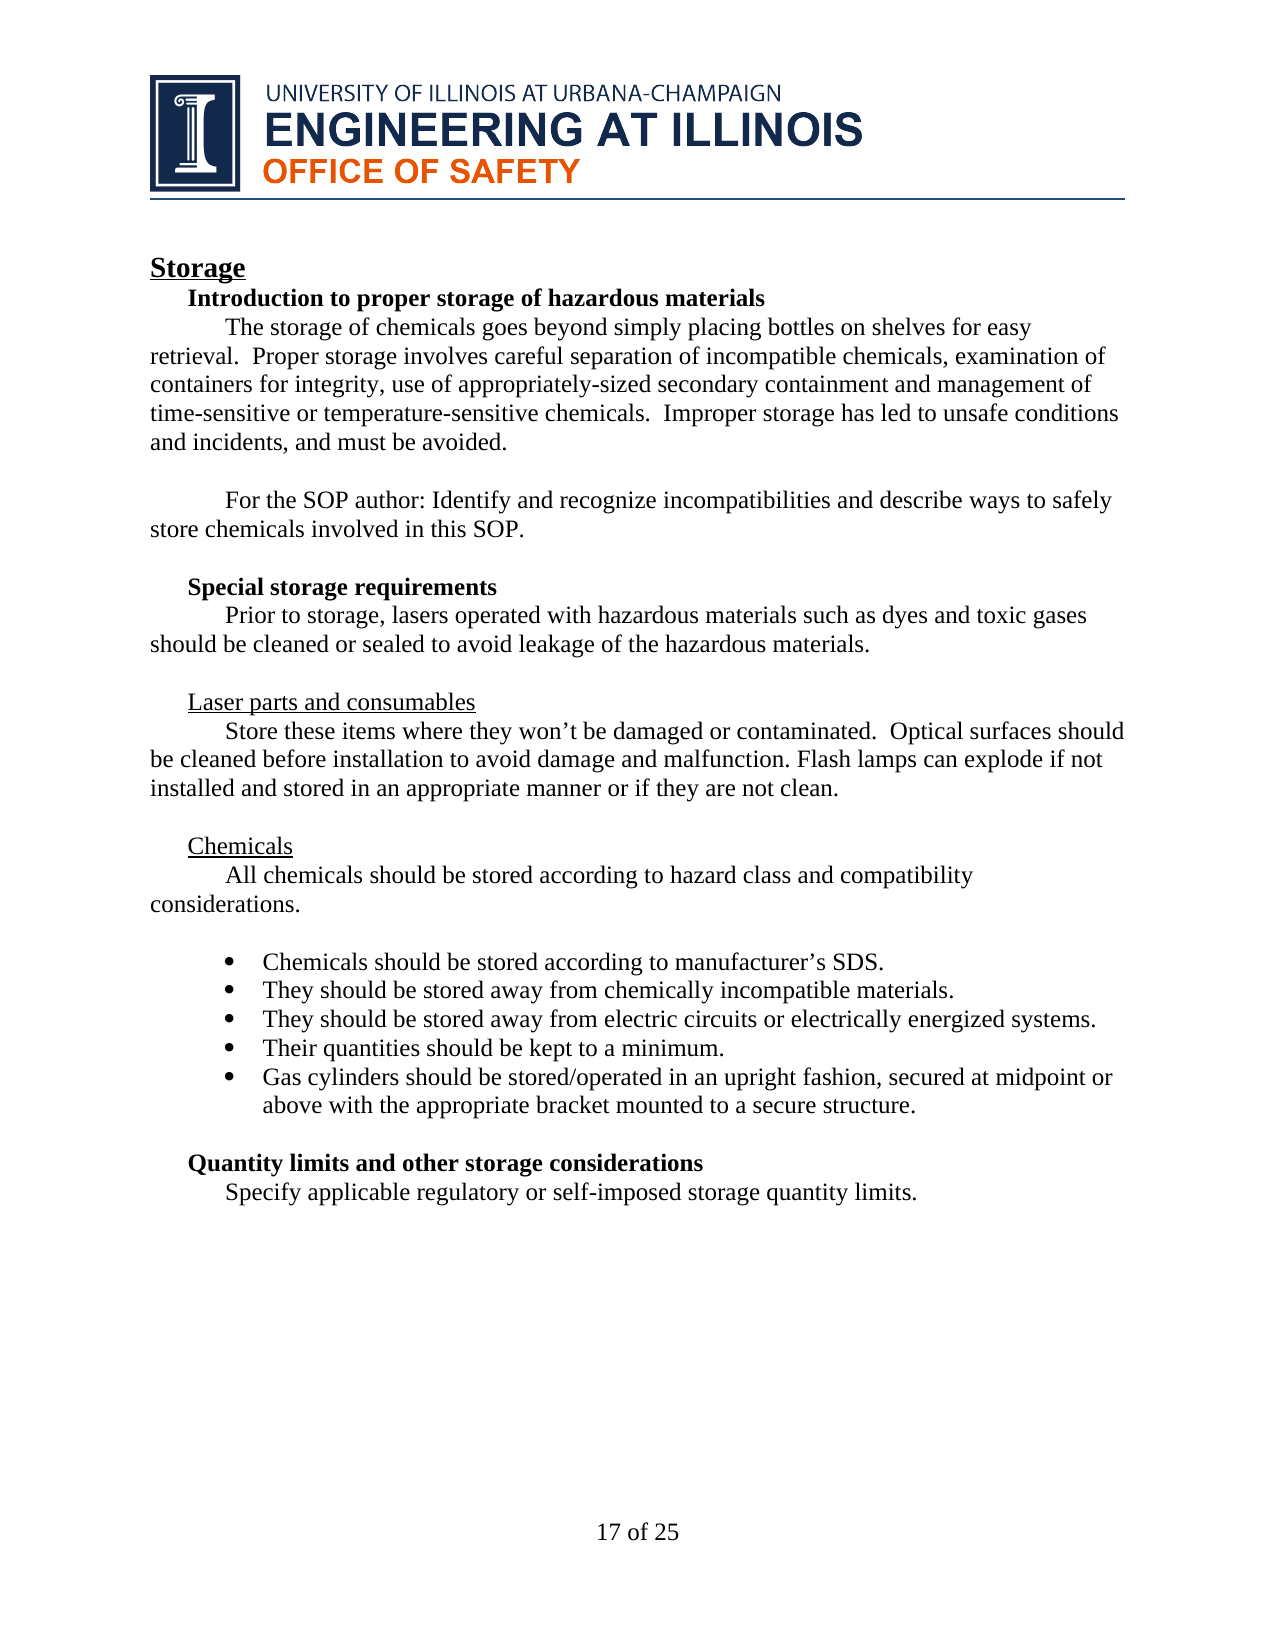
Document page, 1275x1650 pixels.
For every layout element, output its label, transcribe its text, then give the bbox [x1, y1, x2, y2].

subtitle Storage [150, 250, 1125, 283]
subtitle Introduction to proper storage of hazardous materials [187, 283, 1125, 312]
picture [150, 75, 864, 196]
subtitle Special storage requirements [187, 572, 1125, 600]
subtitle Quantity limits and other storage considerations [187, 1148, 1125, 1177]
